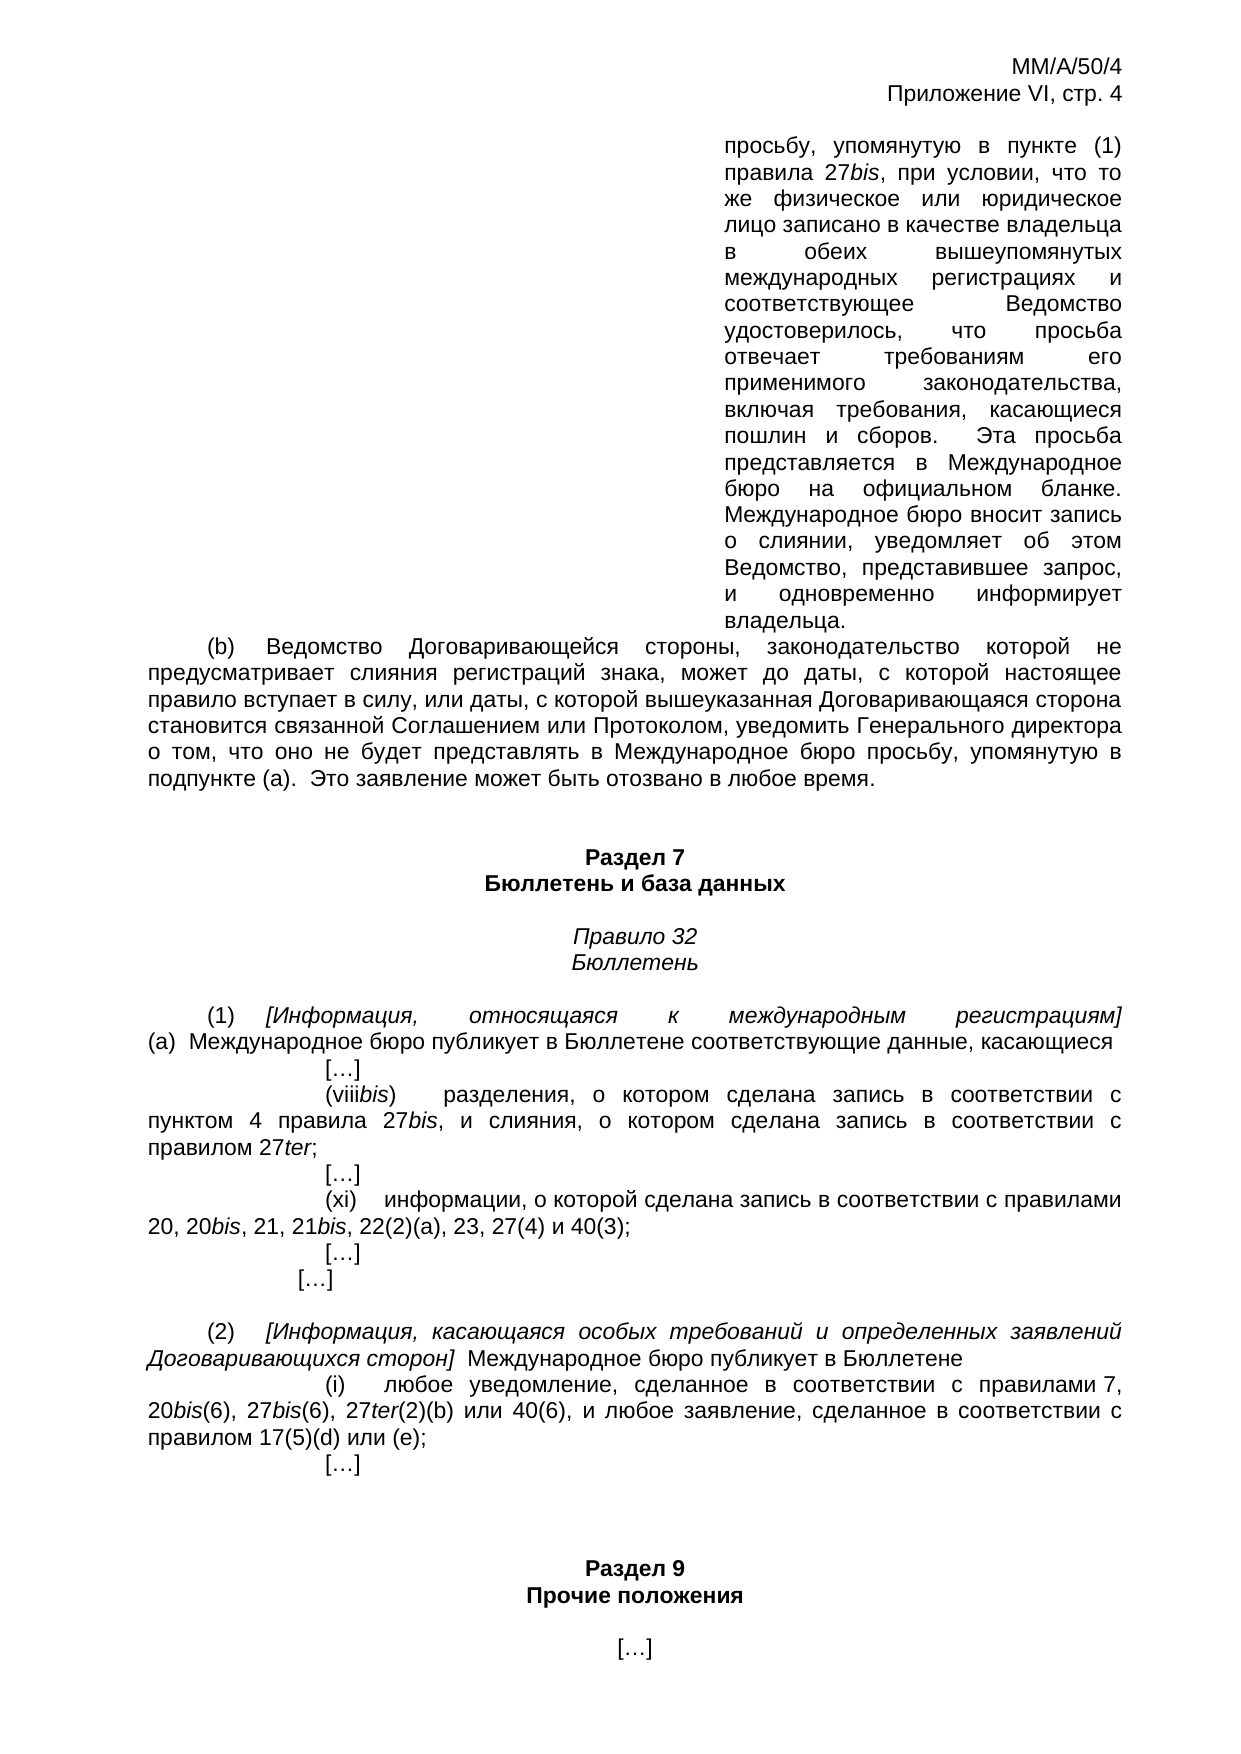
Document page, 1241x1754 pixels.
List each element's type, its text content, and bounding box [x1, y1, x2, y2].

text Правило 32 [148, 923, 1122, 949]
text (b) Ведомство Договаривающейся стороны, законодательство которой не предусматривает слияния регистраций знака, может до даты, с которой настоящее правило вступает в силу, или даты, с которой вышеуказанная Договаривающаяся сторона становится связанной Соглашением или Протоколом, уведомить Генерального директора о том, что оно не будет представлять в Международное бюро просьбу, упомянутую в подпункте (a). Это заявление может быть отозвано в любое время. [148, 633, 1122, 791]
text Прочие положения [148, 1582, 1122, 1608]
text (i) любое уведомление, сделанное в соответствии с правилами 7, 20bis(6), 27bis(6), 27ter(2)(b) или 40(6), и любое заявление, сделанное в соответствии с правилом 17(5)(d) или (e); [148, 1371, 1122, 1450]
text […] [148, 1450, 1122, 1476]
text Раздел 9 [148, 1555, 1122, 1582]
text Бюллетень и база данных [148, 870, 1122, 896]
text Раздел 7 [148, 844, 1122, 870]
text (viiibis) разделения, о котором сделана запись в соответствии с пунктом 4 правила 27bis, и слияния, о котором сделана запись в соответствии с правилом 27ter; [148, 1081, 1122, 1160]
text […] [148, 1054, 1122, 1081]
text (xi) информации, о которой сделана запись в соответствии с правилами 20, 20bis, 21, 21bis, 22(2)(a), 23, 27(4) и 40(3); [148, 1186, 1122, 1239]
text (1) [Информация, относящаяся к международным регистрациям] (а) Международное бюро публикует в Бюллетене соответствующие данные, касающиеся [148, 1002, 1122, 1054]
text Бюллетень [148, 949, 1122, 976]
text […] [148, 1265, 1122, 1292]
text […] [148, 1634, 1122, 1661]
text […] [148, 1160, 1122, 1186]
text […] [148, 1239, 1122, 1265]
text (2) [Информация, касающаяся особых требований и определенных заявлений Договаривающихся сторон] Международное бюро публикует в Бюллетене [148, 1318, 1122, 1371]
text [724, 132, 1122, 633]
